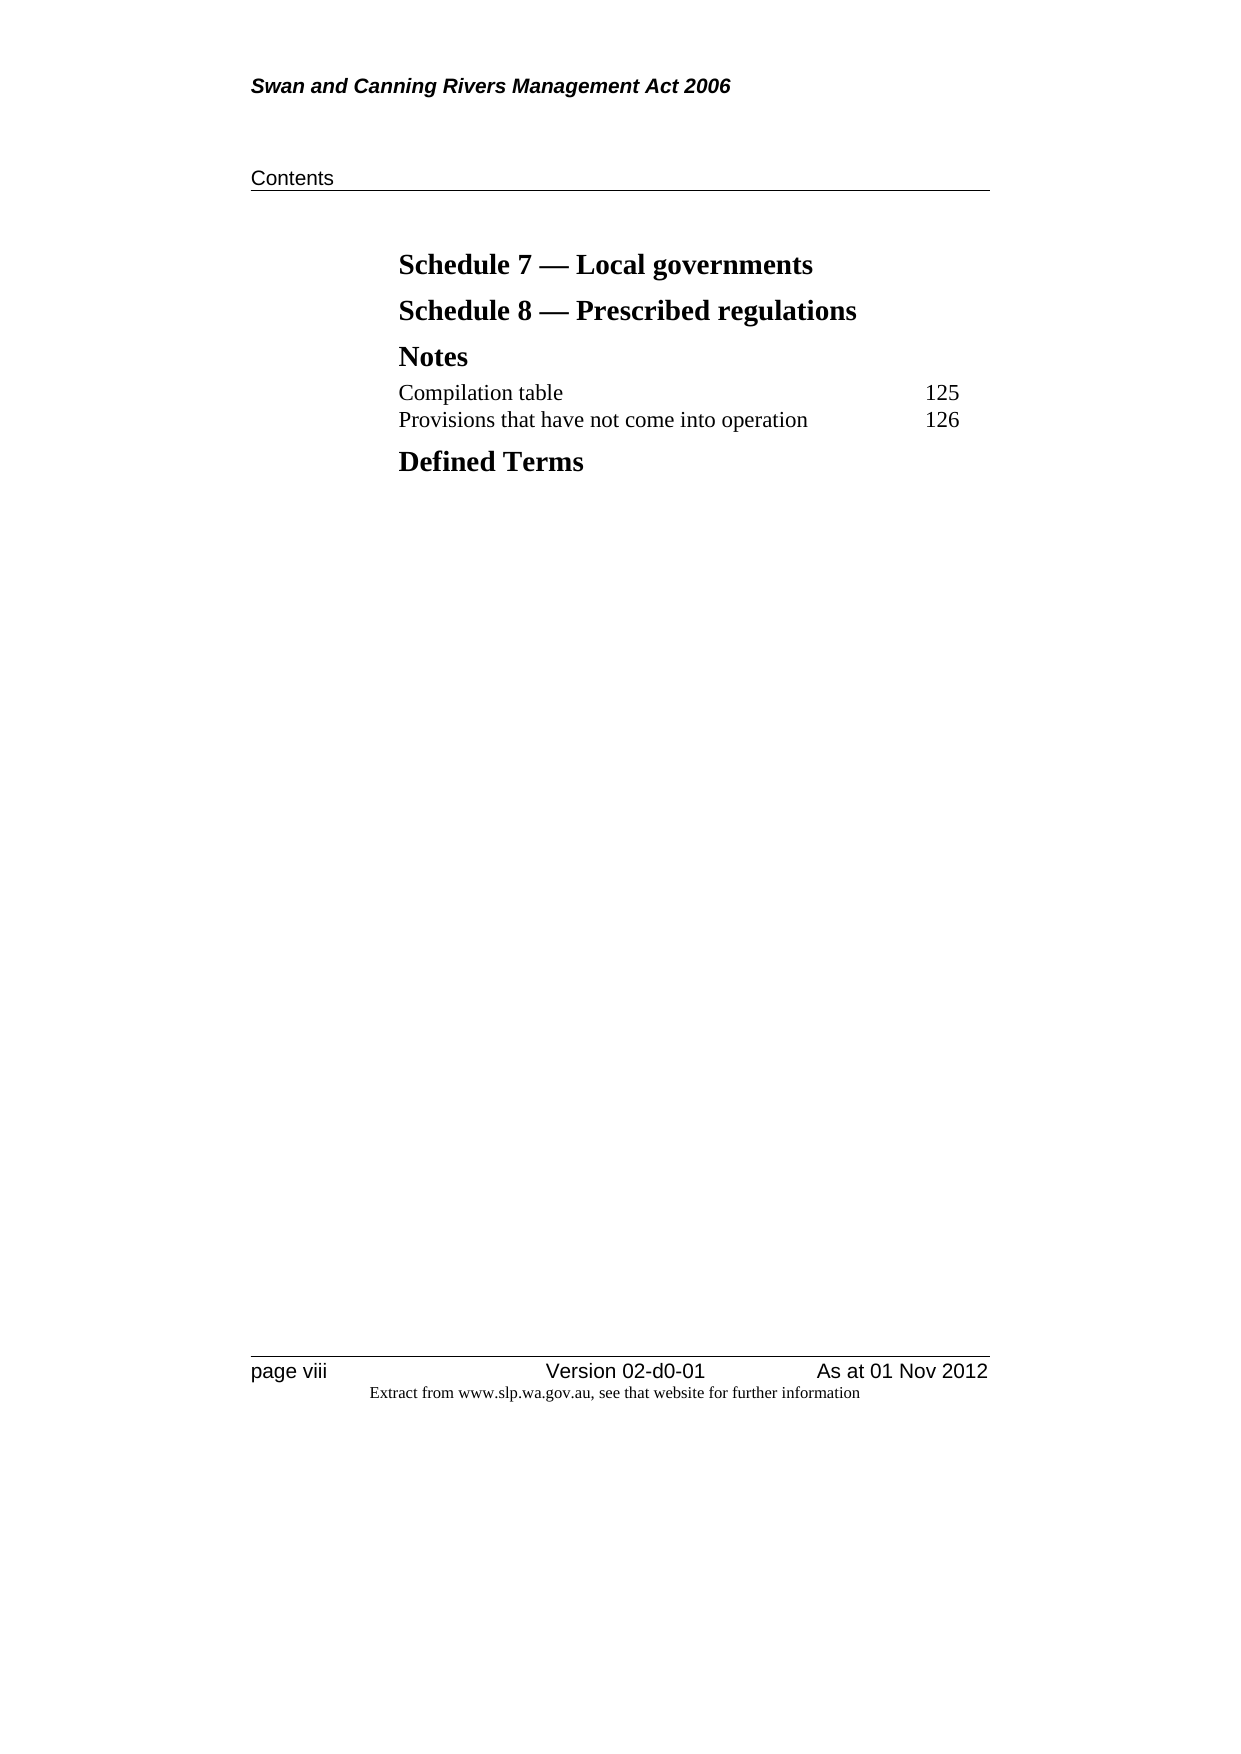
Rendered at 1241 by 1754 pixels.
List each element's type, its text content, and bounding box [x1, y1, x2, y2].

text Schedule 8 — Prescribed regulations [398, 293, 872, 327]
text Notes [398, 339, 872, 373]
text Compilation table 125 [309, 379, 872, 406]
text Defined Terms [398, 444, 872, 478]
text Provisions that have not come into operation 126 [309, 406, 872, 432]
text Schedule 7 — Local governments [398, 247, 872, 281]
